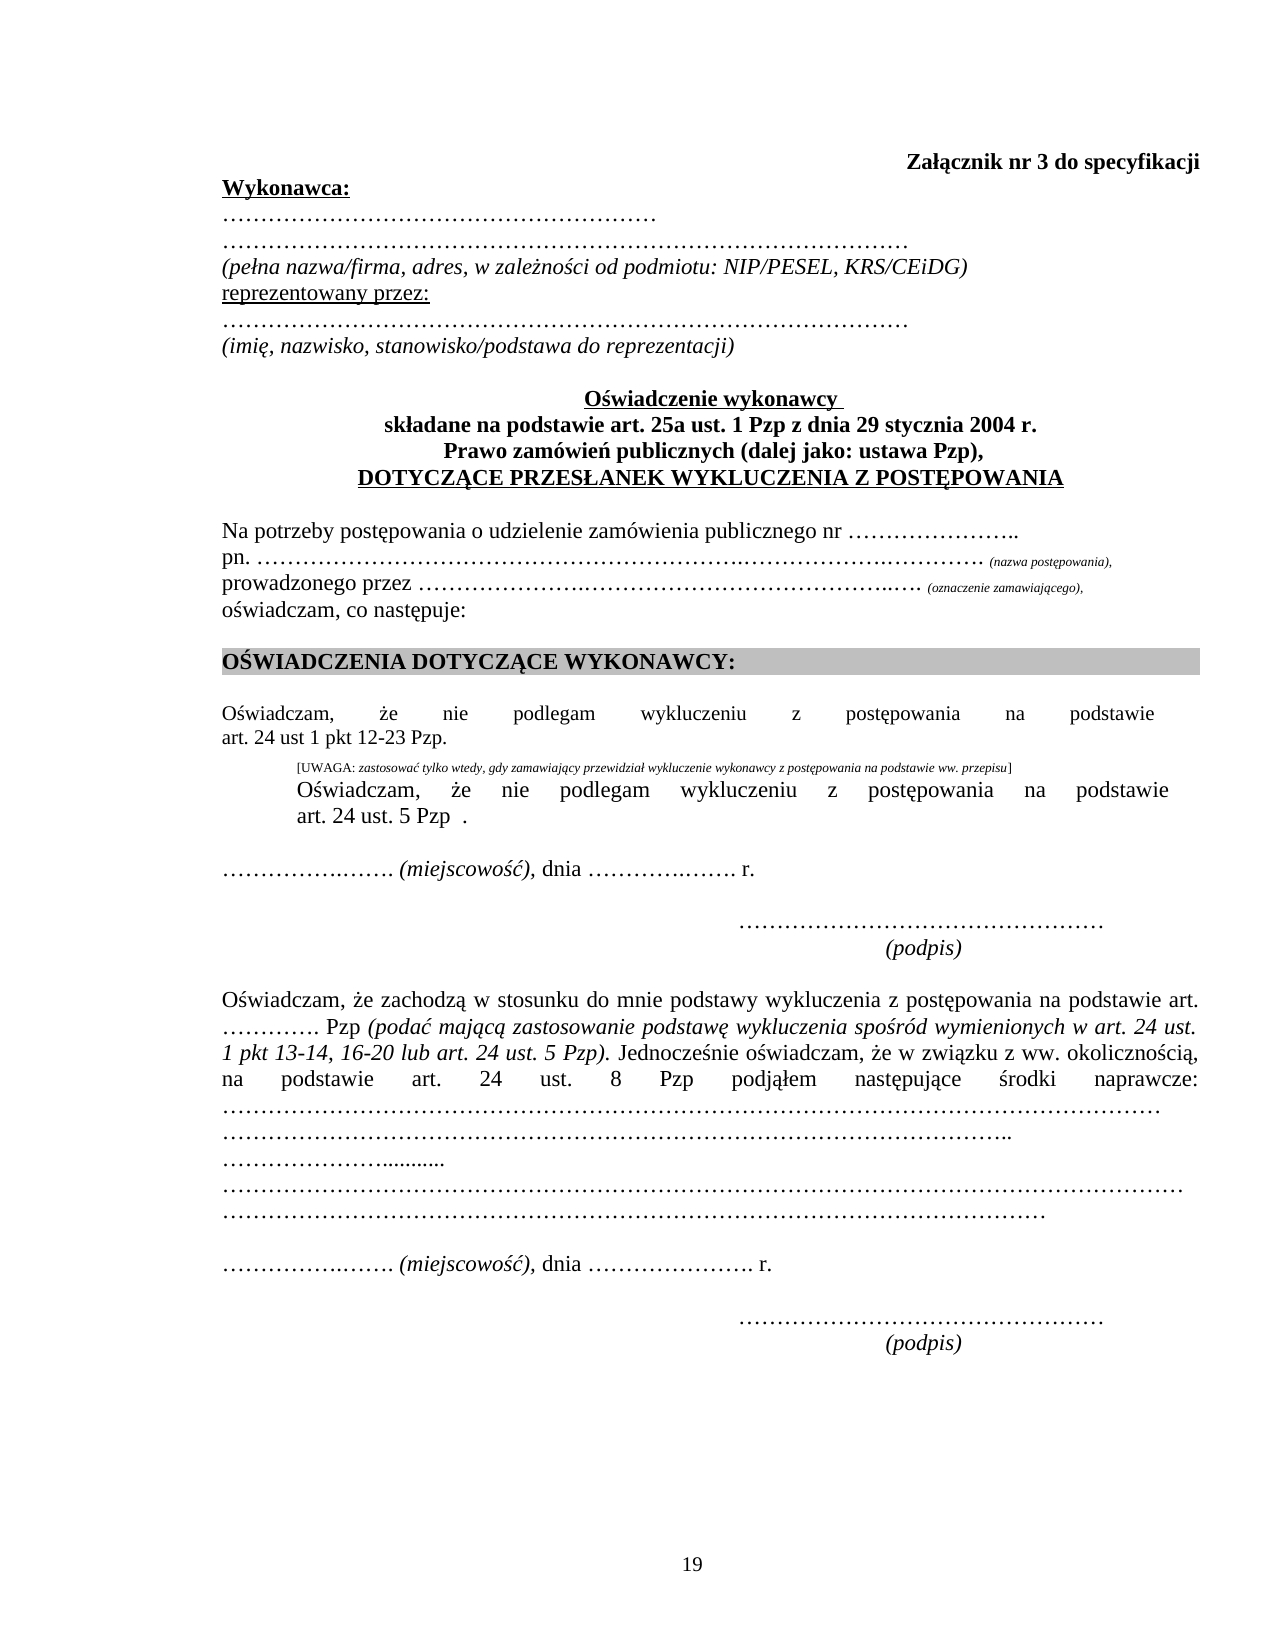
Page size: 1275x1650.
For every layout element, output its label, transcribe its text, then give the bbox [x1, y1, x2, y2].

text składane na podstawie art. 25a ust. 1 Pzp z dnia 29 stycznia 2004 r. [222, 411, 1200, 438]
text Oświadczenie wykonawcy [222, 385, 1200, 411]
text ……………………………………………………………………………… [222, 227, 1200, 253]
text Załącznik nr 3 do specyfikacji [222, 148, 1200, 174]
list [UWAGA: zastosować tylko wtedy, gdy zamawiający przewidział wykluczenie wykonawcy z postępowania na podstawie ww. przepisu] [297, 749, 1200, 776]
text Prawo zamówień publicznych (dalej jako: ustawa Pzp), [222, 438, 1200, 464]
text ………………………………………… [222, 1303, 1200, 1329]
text ……………………………………………………………………………… [222, 306, 1200, 332]
text ………………………………………… [222, 907, 1200, 934]
text reprezentowany przez: [222, 279, 1200, 306]
text (pełna nazwa/firma, adres, w zależności od podmiotu: NIP/PESEL, KRS/CEiDG) [222, 253, 1200, 279]
text (podpis) [812, 1329, 1200, 1355]
text Na potrzeby postępowania o udzielenie zamówienia publicznego nr ………………….. pn. ……………………………………………………….……………….…………. (nazwa postępowania), prowadzonego przez ………………….…………………………………..…. (oznaczenie zamawiającego), oświadczam, co następuje: [222, 517, 1200, 622]
text (podpis) [812, 934, 1200, 960]
text OŚWIADCZENIA DOTYCZĄCE WYKONAWCY: [222, 648, 1200, 675]
text …………………………………………………………………………………………..…………………...........……………………………………………………………………………………………………………………………………………………………………………………………………………… [222, 1118, 1200, 1224]
text …………….……. (miejscowość), dnia ………….……. r. [222, 855, 1200, 881]
text …………….……. (miejscowość), dnia …………………. r. [222, 1250, 1200, 1276]
text (imię, nazwisko, stanowisko/podstawa do reprezentacji) [222, 332, 1200, 358]
text Oświadczam, że zachodzą w stosunku do mnie podstawy wykluczenia z postępowania na podstawie art. …………. Pzp (podać mającą zastosowanie podstawę wykluczenia spośród wymienionych w art. 24 ust. 1 pkt 13-14, 16-20 lub art. 24 ust. 5 Pzp). Jednocześnie oświadczam, że w związku z ww. okolicznością, na podstawie art. 24 ust. 8 Pzp podjąłem następujące środki naprawcze: …………………………………………………………………………………………………………… [222, 986, 1200, 1118]
text Wykonawca: [222, 174, 1200, 200]
text DOTYCZĄCE PRZESŁANEK WYKLUCZENIA Z POSTĘPOWANIA [222, 464, 1200, 490]
list Oświadczam, że nie podlegam wykluczeniu z postępowania na podstawie art. 24 ust. 5 Pzp . [297, 776, 1200, 828]
text ………………………………………………… [222, 200, 1200, 227]
text Oświadczam, że nie podlegam wykluczeniu z postępowania na podstawie art. 24 ust 1 pkt 12-23 Pzp. [222, 701, 1200, 749]
